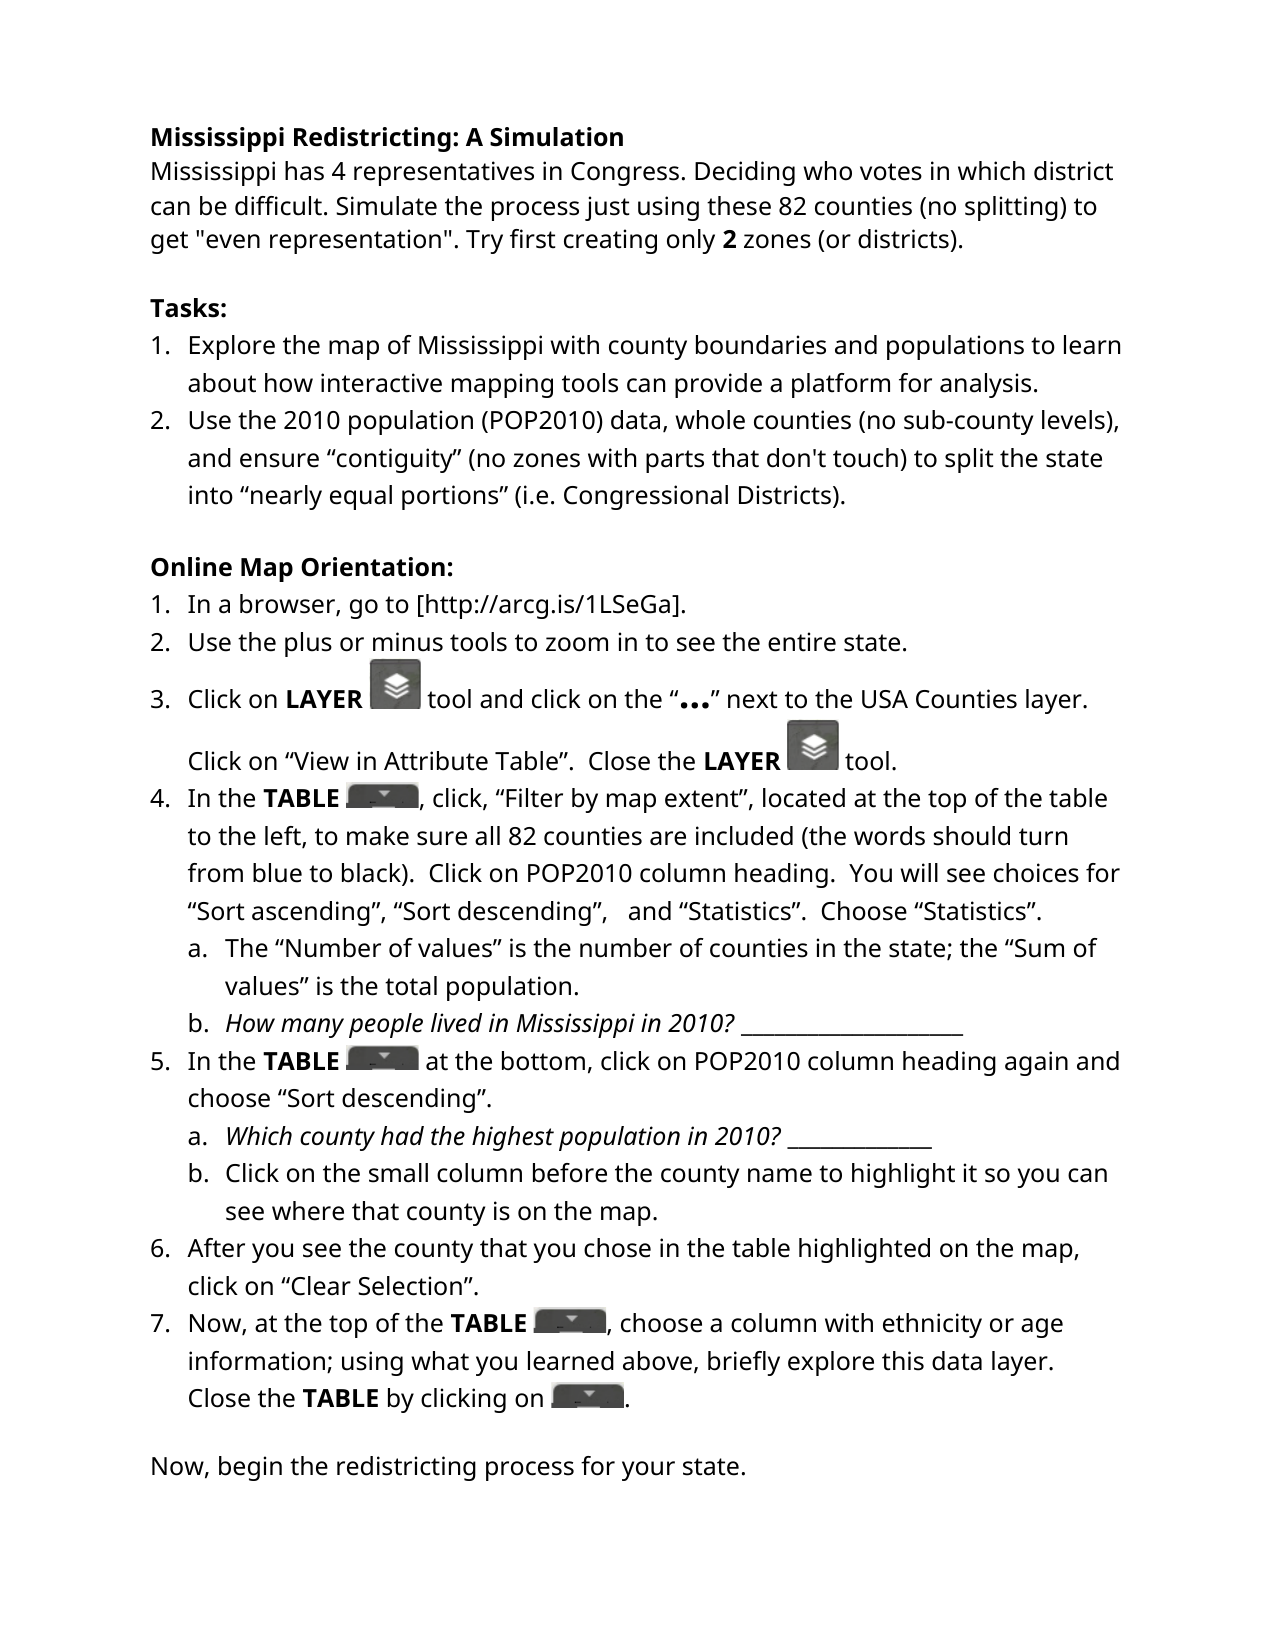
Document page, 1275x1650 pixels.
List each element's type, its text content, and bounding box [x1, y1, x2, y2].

text Mississippi Redistricting: A Simulation [150, 120, 1125, 154]
picture [551, 1382, 624, 1408]
list Click on the small column before the county name to highlight it so you can see where that county is on the map. [187, 1152, 1125, 1227]
list Click on LAYER tool and click on the “…” next to the USA Counties layer. Click on “View in Attribute Table”. Close the LAYER tool. [150, 658, 1125, 777]
picture [369, 658, 421, 709]
list After you see the county that you chose in the table highlighted on the map, click on “Clear Selection”. [150, 1227, 1125, 1302]
list Use the plus or minus tools to zoom in to see the entire state. [150, 621, 1125, 658]
list In a browser, go to [http://arcg.is/1LSeGa]. [150, 583, 1125, 621]
picture [787, 719, 839, 770]
text Now, begin the redistricting process for your state. [150, 1449, 1125, 1483]
list Explore the map of Mississippi with county boundaries and populations to learn about how interactive mapping tools can provide a platform for analysis. [150, 324, 1125, 399]
picture [533, 1307, 607, 1333]
list Now, at the top of the TABLE , choose a column with ethnicity or age information; using what you learned above, briefly explore this data layer. Close the TABLE by clicking on . [150, 1302, 1125, 1415]
text Mississippi has 4 representatives in Congress. Deciding who votes in which district can be difficult. Simulate the process just using these 82 counties (no splitting) to get "even representation". Try first creating only 2 zones (or districts). [150, 154, 1125, 256]
list Use the 2010 population (POP2010) data, whole counties (no sub-county levels), and ensure “contiguity” (no zones with parts that don't touch) to split the state into “nearly equal portions” (i.e. Congressional Districts). [150, 399, 1125, 512]
list How many people lived in Mississippi in 2010? ____________________ [187, 1002, 1125, 1040]
list In the TABLE at the bottom, click on POP2010 column heading again and choose “Sort descending”. [150, 1040, 1125, 1115]
list The “Number of values” is the number of counties in the state; the “Sum of values” is the total population. [187, 927, 1125, 1002]
list Which county had the highest population in 2010? _____________ [187, 1115, 1125, 1152]
picture [346, 782, 419, 808]
list In the TABLE , click, “Filter by map extent”, located at the top of the table to the left, to make sure all 82 counties are included (the words should turn from blue to black). Click on POP2010 column heading. You will see choices for “Sort ascending”, “Sort descending”, and “Statistics”. Choose “Statistics”. [150, 777, 1125, 927]
text Online Map Orientation: [150, 546, 1125, 583]
picture [346, 1045, 419, 1070]
text Tasks: [150, 290, 1125, 324]
